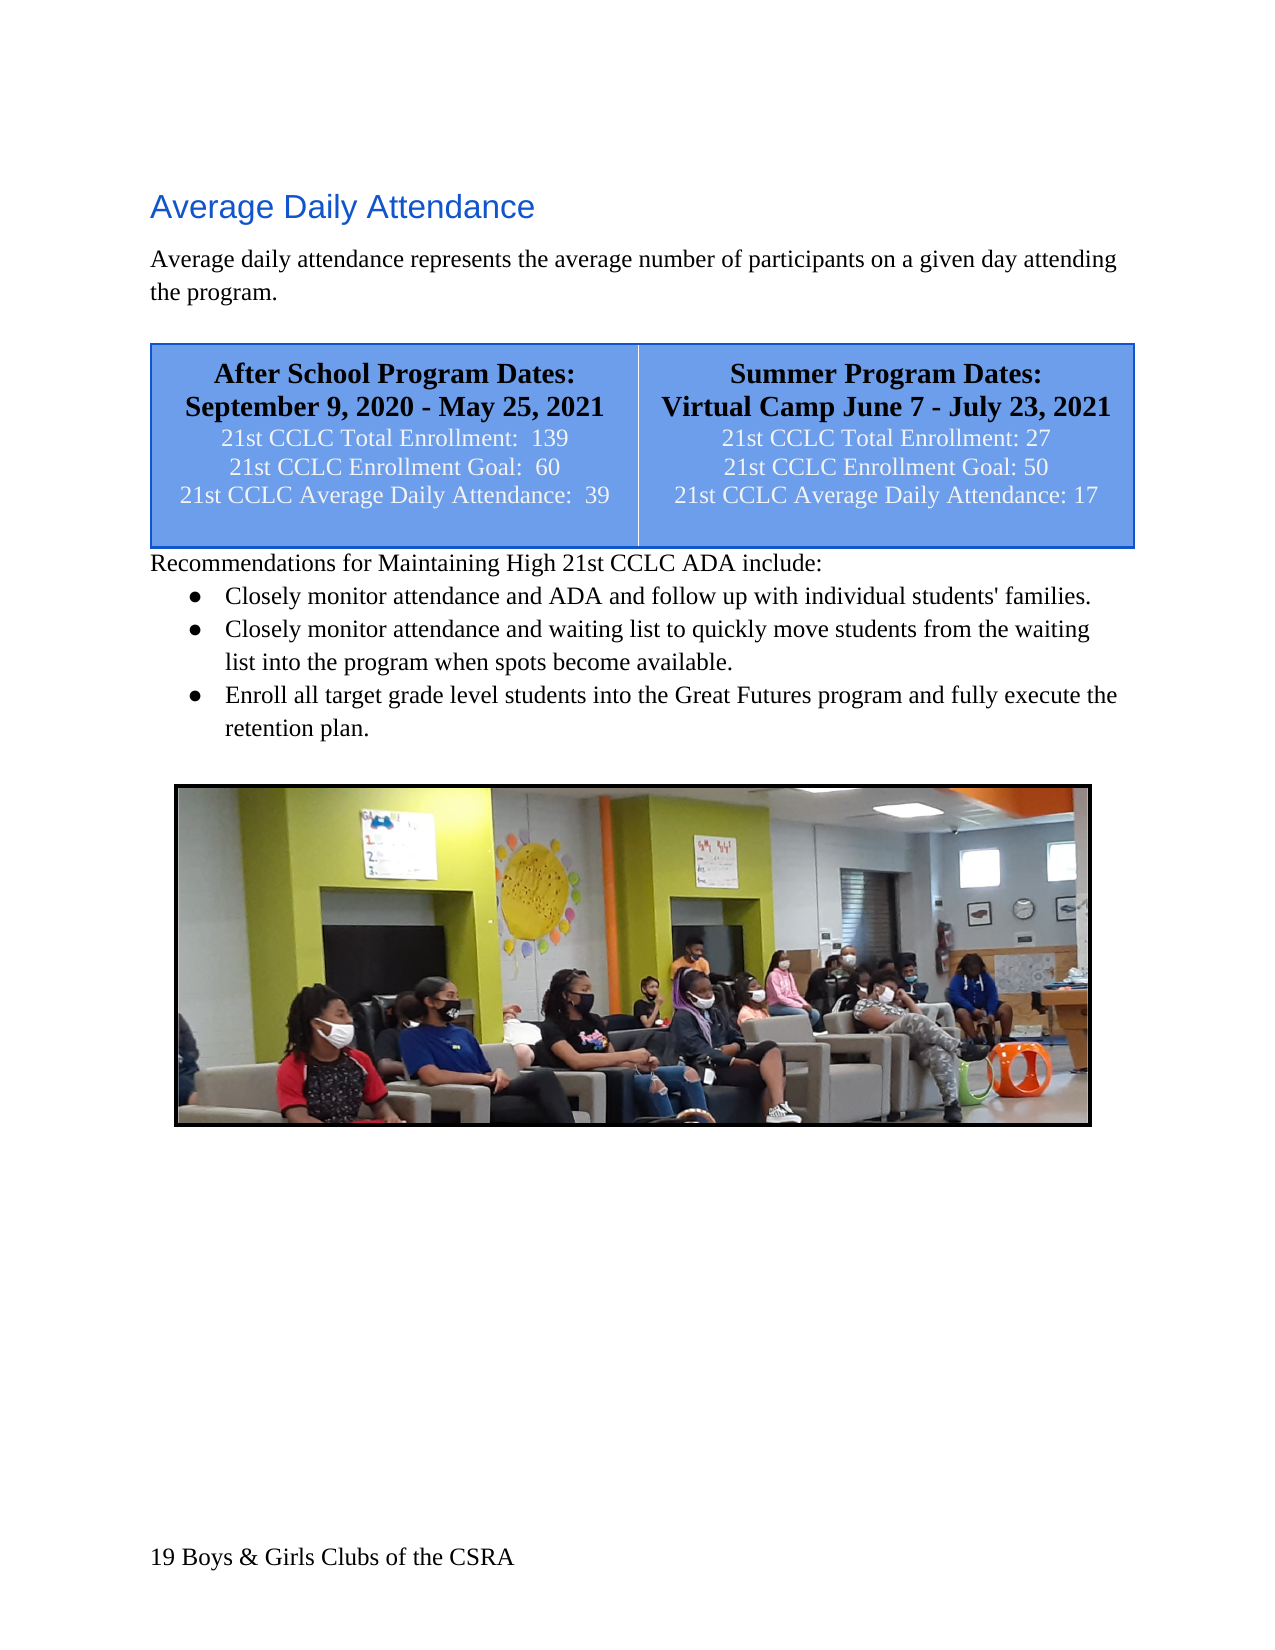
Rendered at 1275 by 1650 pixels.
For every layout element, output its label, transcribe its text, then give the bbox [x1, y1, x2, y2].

picture [178, 788, 1088, 1123]
list Enroll all target grade level students into the Great Futures program and fully execute the retention plan. [187, 681, 1125, 742]
subtitle Average Daily Attendance [150, 187, 1125, 226]
list Closely monitor attendance and ADA and follow up with individual students' families. [187, 581, 1125, 610]
table_header Summer Program Dates: Virtual Camp June 7 - July 23, 2021 21st CCLC Total Enrollment: 27 21st CCLC Enrollment Goal: 50 21st CCLC Average Daily Attendance: 17 [639, 345, 1133, 546]
text Average daily attendance represents the average number of participants on a given day attending the program. [150, 244, 1125, 306]
text Recommendations for Maintaining High 21st CCLC ADA include: [150, 549, 1125, 577]
table_header After School Program Dates: September 9, 2020 - May 25, 2021 21st CCLC Total Enrollment: 139 21st CCLC Enrollment Goal: 60 21st CCLC Average Daily Attendance: 39 [152, 345, 638, 546]
list Closely monitor attendance and waiting list to quickly move students from the waiting list into the program when spots become available. [187, 614, 1125, 676]
